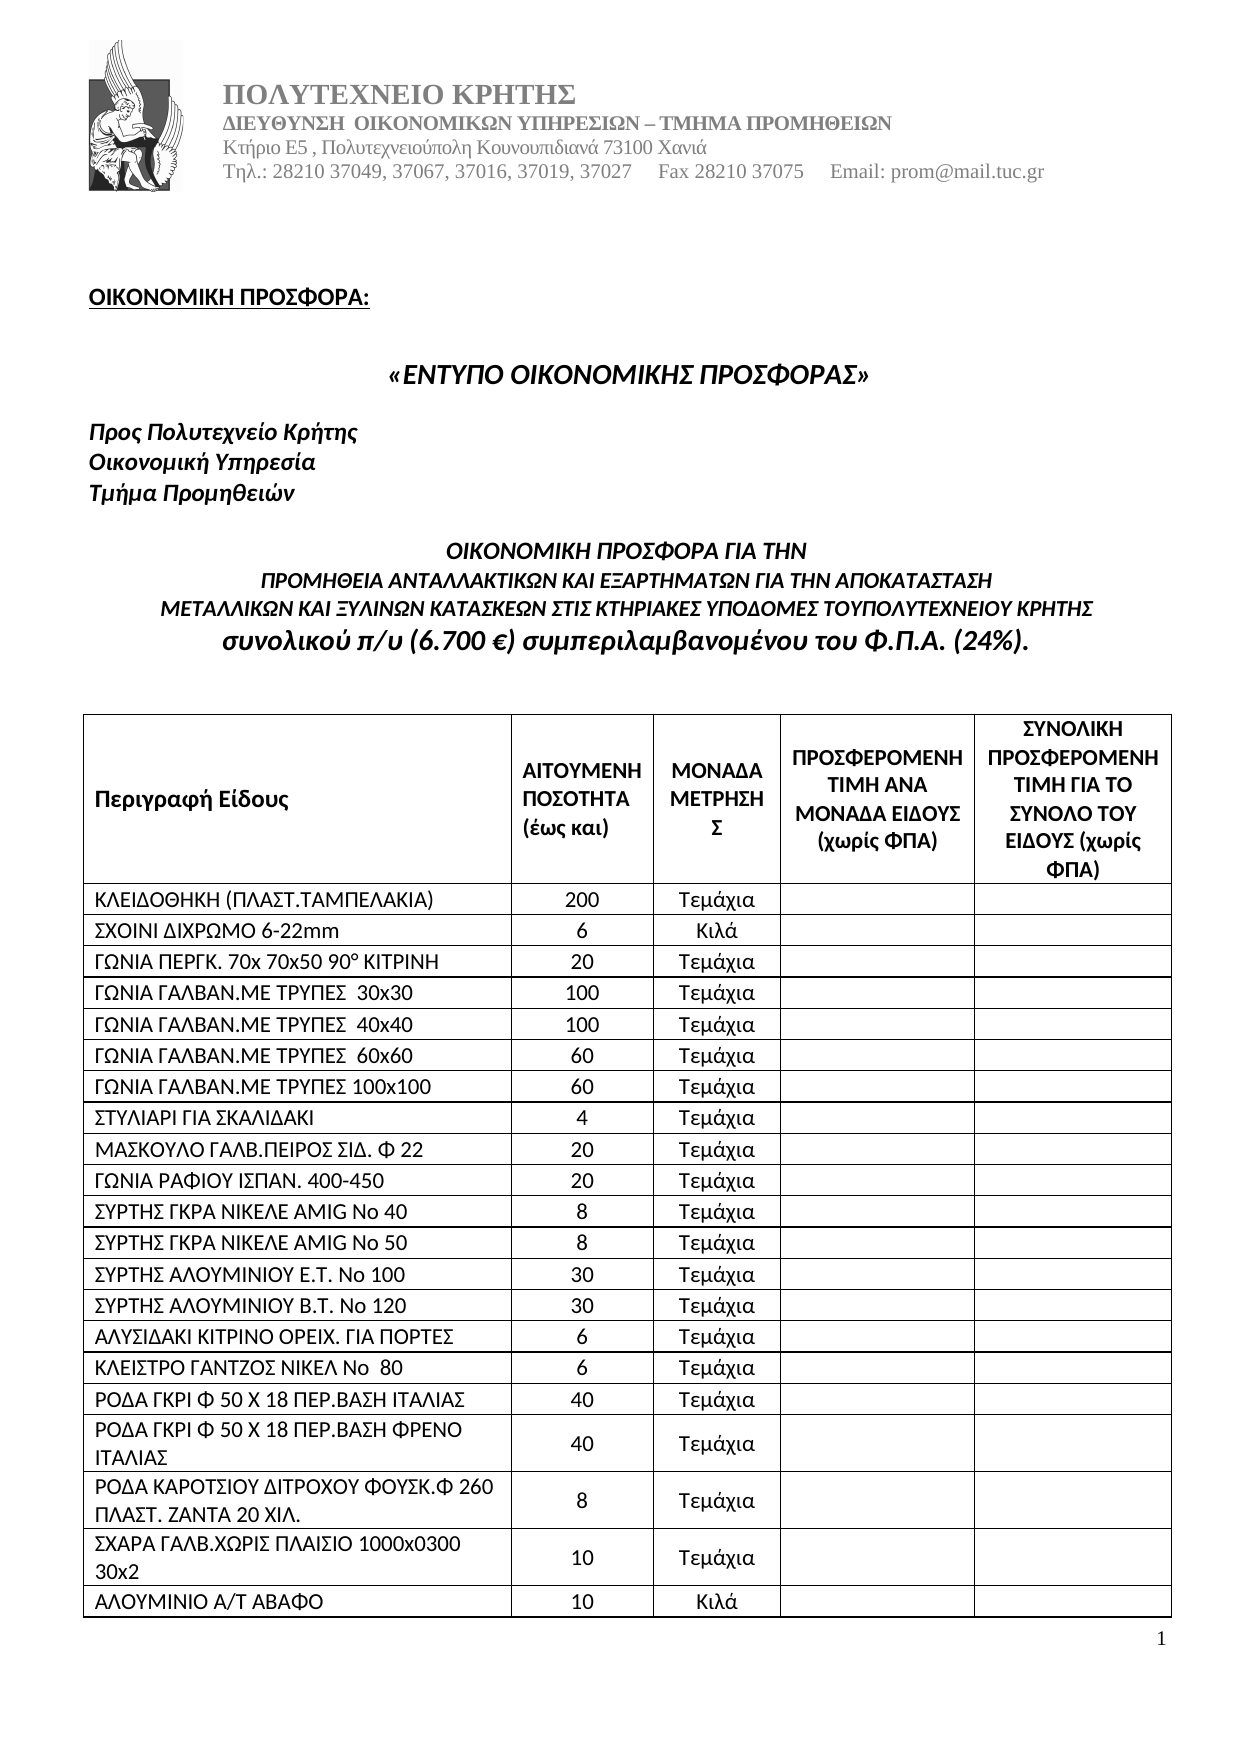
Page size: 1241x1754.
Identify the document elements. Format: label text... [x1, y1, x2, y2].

table_cell Τεμάχια [654, 1259, 780, 1289]
table_cell Τεμάχια [654, 1228, 780, 1258]
table_cell [975, 1009, 1171, 1039]
table_cell Τεμάχια [654, 1196, 780, 1226]
table_cell ΓΩΝΙΑ ΓΑΛΒΑΝ.ΜΕ ΤΡΥΠΕΣ 40x40 [84, 1009, 511, 1039]
table_cell 100 [512, 1009, 653, 1039]
table_cell ΣΥΡΤΗΣ ΑΛΟΥΜΙΝΙΟΥ Β.Τ. Νο 120 [84, 1290, 511, 1320]
table_cell 10 [512, 1586, 653, 1616]
table_cell 8 [512, 1196, 653, 1226]
table_cell ΓΩΝΙΑ ΠΕΡΓΚ. 70x 70x50 90° ΚΙΤΡΙΝΗ [84, 946, 511, 976]
table_cell [975, 1529, 1171, 1585]
table_cell ΣΤΥΛΙΑΡΙ ΓΙΑ ΣΚΑΛΙΔΑΚΙ [84, 1103, 511, 1133]
table_cell Τεμάχια [654, 1103, 780, 1133]
table_cell [781, 1290, 974, 1320]
table_cell [975, 1228, 1171, 1258]
table_cell ΓΩΝΙΑ ΓΑΛΒΑΝ.ΜΕ ΤΡΥΠΕΣ 30x30 [84, 978, 511, 1008]
table_cell Τεμάχια [654, 1415, 780, 1471]
table_cell 30 [512, 1259, 653, 1289]
table_cell Τεμάχια [654, 1384, 780, 1414]
table_cell [781, 1071, 974, 1101]
text ΟΙΚΟΝΟΜΙΚΗ ΠΡΟΣΦΟΡΑ ΓΙΑ ΤΗΝ [89, 535, 1167, 566]
table_cell Τεμάχια [654, 1529, 780, 1585]
table_cell Τεμάχια [654, 1353, 780, 1383]
table_header ΑΙΤΟΥΜΕΝΗ ΠΟΣΟΤΗΤΑ (έως και) [512, 715, 653, 883]
table_cell [781, 1415, 974, 1471]
table_cell [975, 1165, 1171, 1195]
table_cell Τεμάχια [654, 1071, 780, 1101]
table_cell 6 [512, 1321, 653, 1351]
table_cell [975, 1353, 1171, 1383]
table_cell 60 [512, 1071, 653, 1101]
table_cell Τεμάχια [654, 1321, 780, 1351]
table_cell [975, 1040, 1171, 1070]
table_cell [975, 978, 1171, 1008]
table_cell ΣΥΡΤΗΣ ΓΚΡΑ ΝΙΚΕΛΕ AMIG Νο 40 [84, 1196, 511, 1226]
table_cell Τεμάχια [654, 1009, 780, 1039]
table_cell [781, 1353, 974, 1383]
table_cell ΣΥΡΤΗΣ ΓΚΡΑ ΝΙΚΕΛΕ AMIG Νο 50 [84, 1228, 511, 1258]
table_cell ΣΧΟΙΝΙ ΔΙΧΡΩΜΟ 6-22mm [84, 915, 511, 945]
table_cell [975, 1321, 1171, 1351]
table_cell [975, 1586, 1171, 1616]
table_header ΣΥΝΟΛΙΚΗ ΠΡΟΣΦΕΡΟΜΕΝΗ ΤΙΜΗ ΓΙΑ ΤΟ ΣΥΝΟΛΟ ΤΟΥ ΕΙΔΟΥΣ (χωρίς ΦΠΑ) [975, 715, 1171, 883]
table_cell Κιλά [654, 915, 780, 945]
table_cell [781, 1529, 974, 1585]
table_cell 30 [512, 1290, 653, 1320]
table_cell [781, 1472, 974, 1528]
table_cell Τεμάχια [654, 1290, 780, 1320]
table_cell [975, 1071, 1171, 1101]
table_cell ΡΟΔΑ ΓΚΡΙ Φ 50 Χ 18 ΠΕΡ.ΒΑΣΗ ΙΤΑΛΙΑΣ [84, 1384, 511, 1414]
table_cell Τεμάχια [654, 1134, 780, 1164]
table_cell Τεμάχια [654, 1040, 780, 1070]
text ΟΙΚΟΝΟΜΙΚΗ ΠΡΟΣΦΟΡΑ: [89, 282, 1167, 312]
text συνολικού π/υ (6.700 €) συμπεριλαμβανομένου του Φ.Π.Α. (24%). [89, 622, 1167, 657]
table_cell 40 [512, 1384, 653, 1414]
table_header ΜΟΝΑΔΑ ΜΕΤΡΗΣΗΣ [654, 715, 780, 883]
table_cell 8 [512, 1228, 653, 1258]
table_cell ΓΩΝΙΑ ΓΑΛΒΑΝ.ΜΕ ΤΡΥΠΕΣ 100x100 [84, 1071, 511, 1101]
table_cell 20 [512, 946, 653, 976]
table_cell 6 [512, 915, 653, 945]
text Οικονομική Υπηρεσία [89, 446, 1167, 477]
table_cell ΡΟΔΑ ΚΑΡΟΤΣΙΟΥ ΔΙΤΡΟΧΟΥ ΦΟΥΣΚ.Φ 260 ΠΛΑΣΤ. ΖΑΝΤΑ 20 ΧΙΛ. [84, 1472, 511, 1528]
table_cell [975, 915, 1171, 945]
table_cell Τεμάχια [654, 884, 780, 914]
table_cell [781, 884, 974, 914]
table_cell [781, 1321, 974, 1351]
table_cell [781, 915, 974, 945]
table_cell 60 [512, 1040, 653, 1070]
table_cell ΓΩΝΙΑ ΓΑΛΒΑΝ.ΜΕ ΤΡΥΠΕΣ 60x60 [84, 1040, 511, 1070]
table_cell [975, 1259, 1171, 1289]
table_cell ΚΛΕΙΔΟΘΗΚΗ (ΠΛΑΣΤ.ΤΑΜΠΕΛΑΚΙΑ) [84, 884, 511, 914]
table_cell Τεμάχια [654, 1165, 780, 1195]
table_cell Κιλά [654, 1586, 780, 1616]
table_cell [781, 1040, 974, 1070]
table_cell [975, 1290, 1171, 1320]
table_cell Τεμάχια [654, 1472, 780, 1528]
table_cell 40 [512, 1415, 653, 1471]
table_cell 20 [512, 1134, 653, 1164]
text Προς Πολυτεχνείο Κρήτης [89, 416, 1167, 446]
text ΠΡΟΜΗΘΕΙΑ ΑΝΤΑΛΛΑΚΤΙΚΩΝ ΚΑΙ ΕΞΑΡΤΗΜΑΤΩΝ ΓΙΑ ΤΗΝ ΑΠΟΚΑΤΑΣΤΑΣΗ [89, 566, 1167, 594]
table_cell [781, 1228, 974, 1258]
table_cell ΑΛΥΣΙΔΑΚΙ ΚΙΤΡΙΝΟ ΟΡΕΙΧ. ΓΙΑ ΠΟΡΤΕΣ [84, 1321, 511, 1351]
table_cell ΜΑΣΚΟΥΛΟ ΓΑΛΒ.ΠΕΙΡΟΣ ΣΙΔ. Φ 22 [84, 1134, 511, 1164]
table_cell Τεμάχια [654, 978, 780, 1008]
table_header Περιγραφή Είδους [84, 715, 511, 883]
text ΜΕΤΑΛΛΙΚΩΝ ΚΑΙ ΞΥΛΙΝΩΝ ΚΑΤΑΣΚΕΩΝ ΣΤΙΣ ΚΤΗΡΙΑΚΕΣ ΥΠΟΔΟΜΕΣ ΤΟΥΠΟΛΥΤΕΧΝΕΙΟΥ ΚΡΗΤΗΣ [89, 594, 1167, 622]
table_cell [975, 1134, 1171, 1164]
table_cell 200 [512, 884, 653, 914]
table_cell Τεμάχια [654, 946, 780, 976]
table_cell [975, 1472, 1171, 1528]
table_cell [975, 884, 1171, 914]
table_cell 4 [512, 1103, 653, 1133]
table_cell ΓΩΝΙΑ ΡΑΦΙΟΥ ΙΣΠΑΝ. 400-450 [84, 1165, 511, 1195]
table_cell 6 [512, 1353, 653, 1383]
text Τμήμα Προμηθειών [89, 477, 1167, 507]
table_cell 100 [512, 978, 653, 1008]
table_cell [975, 1196, 1171, 1226]
table_cell ΣΥΡΤΗΣ ΑΛΟΥΜΙΝΙΟΥ Ε.Τ. Νο 100 [84, 1259, 511, 1289]
text «ΕΝΤΥΠΟ ΟΙΚΟΝΟΜΙΚΗΣ ΠΡΟΣΦΟΡΑΣ» [89, 356, 1167, 392]
table_cell [975, 1415, 1171, 1471]
table_header ΠΡΟΣΦΕΡΟΜΕΝΗ ΤΙΜΗ ΑΝΑ ΜΟΝΑΔΑ ΕΙΔΟΥΣ (χωρίς ΦΠΑ) [781, 715, 974, 883]
table_cell [781, 1259, 974, 1289]
table_cell [781, 1384, 974, 1414]
table_cell 20 [512, 1165, 653, 1195]
table_cell [781, 1586, 974, 1616]
table_cell [781, 1134, 974, 1164]
table_cell [975, 1103, 1171, 1133]
table_cell [781, 1165, 974, 1195]
table_cell [781, 1196, 974, 1226]
table_cell ΡΟΔΑ ΓΚΡΙ Φ 50 Χ 18 ΠΕΡ.ΒΑΣΗ ΦΡΕΝΟ ΙΤΑΛΙΑΣ [84, 1415, 511, 1471]
table_cell 10 [512, 1529, 653, 1585]
table_cell [781, 1009, 974, 1039]
table_cell ΣΧΑΡΑ ΓΑΛΒ.ΧΩΡΙΣ ΠΛΑΙΣΙΟ 1000x0300 30x2 [84, 1529, 511, 1585]
table_cell 8 [512, 1472, 653, 1528]
table_cell [781, 946, 974, 976]
table_cell [975, 1384, 1171, 1414]
table_cell [781, 1103, 974, 1133]
table_cell [975, 946, 1171, 976]
table_cell ΑΛΟΥΜΙΝΙΟ Α/Τ ΑΒΑΦΟ [84, 1586, 511, 1616]
table_cell [781, 978, 974, 1008]
table_cell ΚΛΕΙΣΤΡΟ ΓΑΝΤΖΟΣ ΝΙΚΕΛ Νο 80 [84, 1353, 511, 1383]
